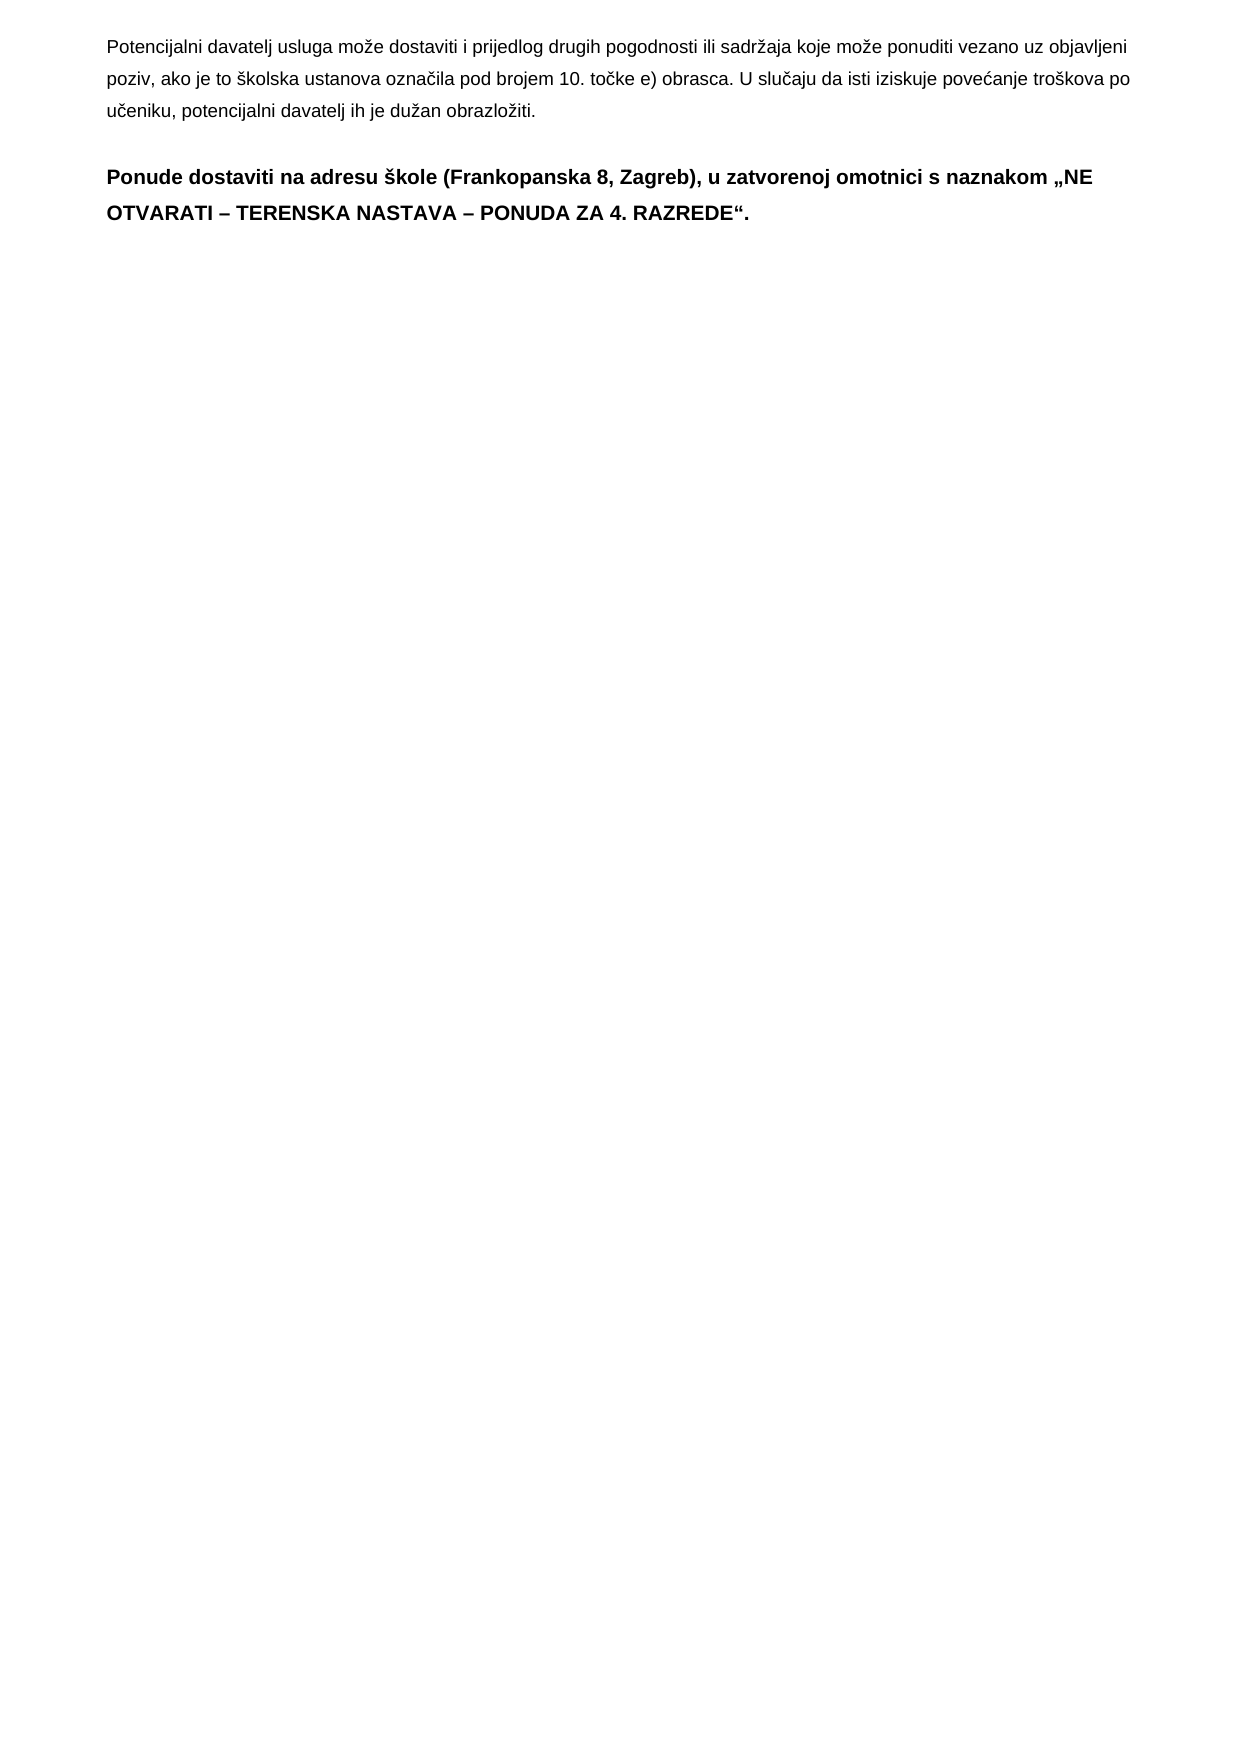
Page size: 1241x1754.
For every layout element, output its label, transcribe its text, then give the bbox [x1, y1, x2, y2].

text Potencijalni davatelj usluga može dostaviti i prijedlog drugih pogodnosti ili sadržaja koje može ponuditi vezano uz objavljeni poziv, ako je to školska ustanova označila pod brojem 10. točke e) obrasca. U slučaju da isti iziskuje povećanje troškova po učeniku, potencijalni davatelj ih je dužan obrazložiti. [106, 35, 1134, 122]
text Ponude dostaviti na adresu škole (Frankopanska 8, Zagreb), u zatvorenoj omotnici s naznakom „NE OTVARATI – TERENSKA NASTAVA – PONUDA ZA 4. RAZREDE“. [106, 164, 1134, 224]
